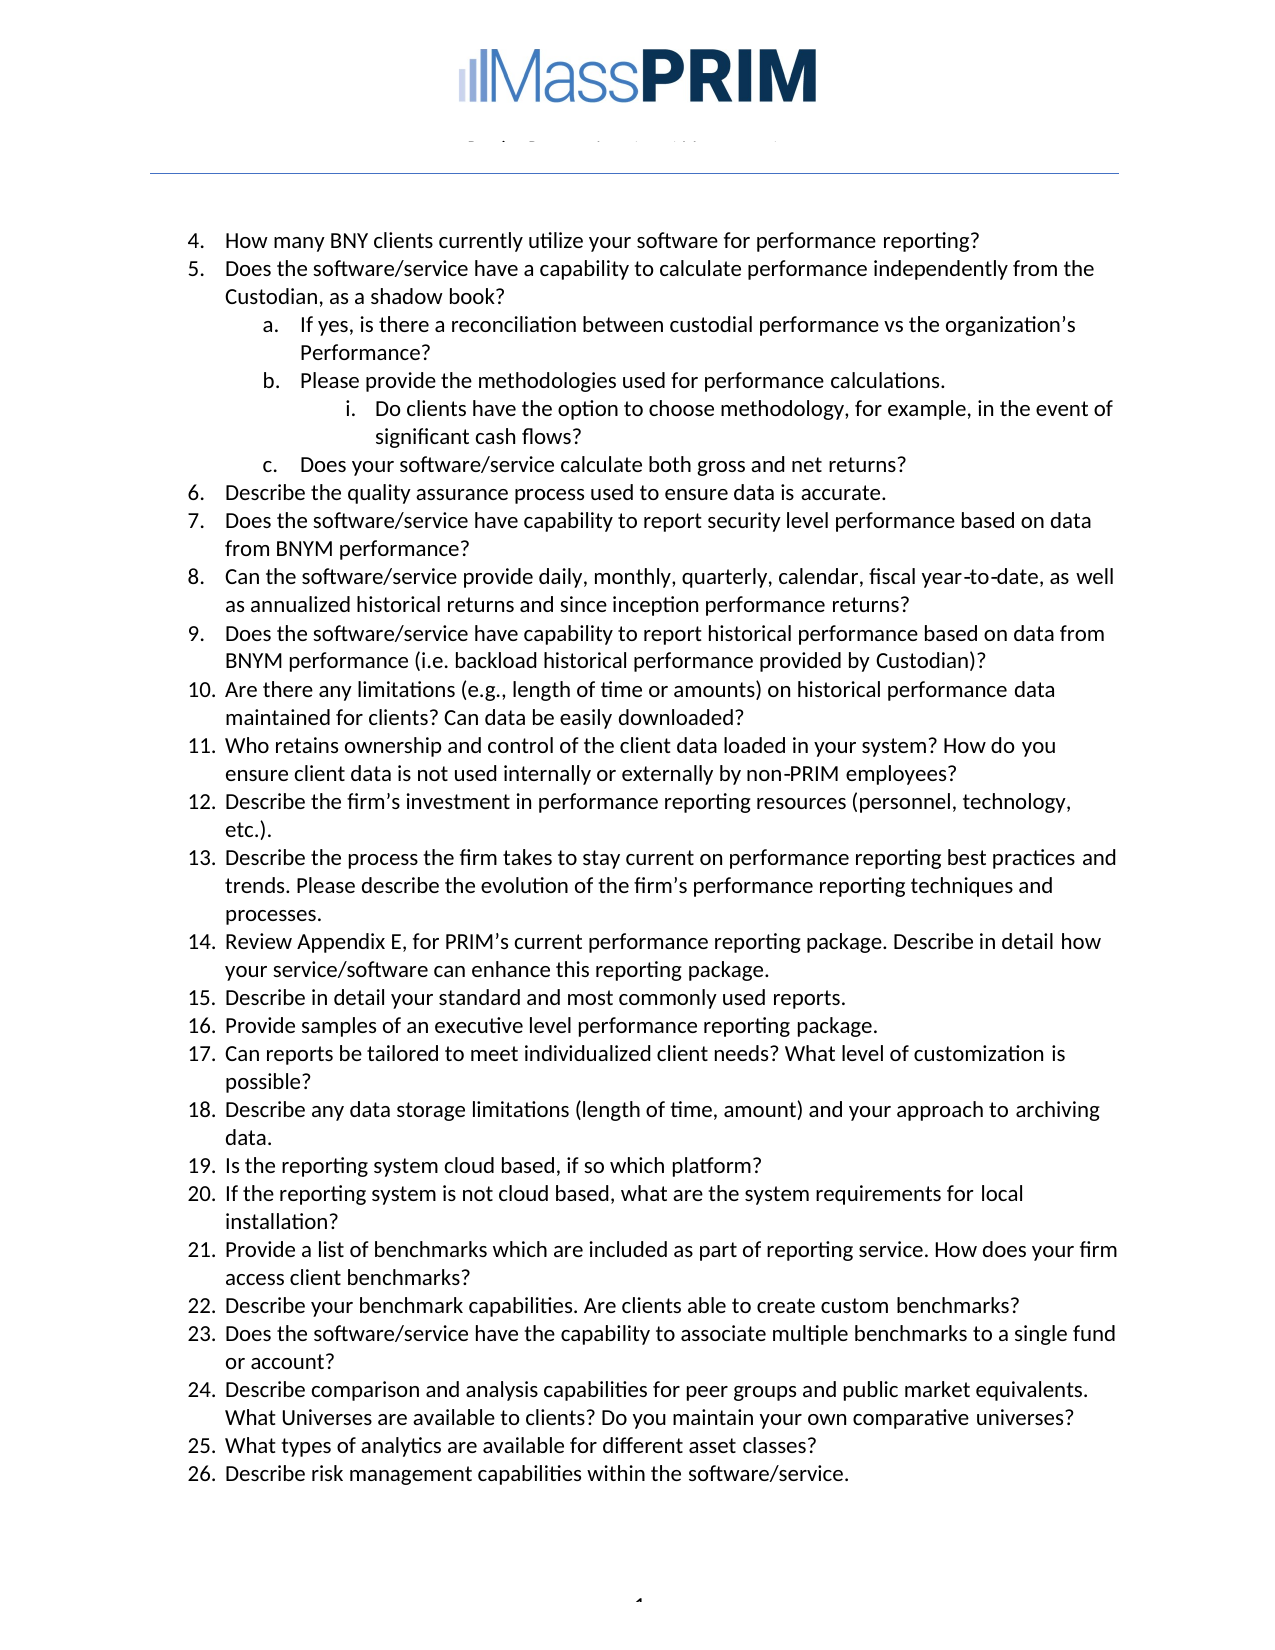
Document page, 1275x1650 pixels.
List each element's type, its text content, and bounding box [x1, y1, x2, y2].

list Describe the quality assurance process used to ensure data is accurate. [187, 478, 1137, 506]
list Describe your benchmark capabilities. Are clients able to create custom benchmarks? [187, 1291, 1137, 1319]
list Who retains ownership and control of the client data loaded in your system? How do you ensure client data is not used internally or externally by non‐PRIM employees? [187, 731, 1056, 787]
list Describe in detail your standard and most commonly used reports. [187, 983, 1137, 1011]
list Does the software/service have capability to report security level performance based on data from BNYM performance? [187, 506, 1094, 562]
list If yes, is there a reconciliation between custodial performance vs the organization’s Performance? [262, 310, 1077, 366]
list Can reports be tailored to meet individualized client needs? What level of customization is possible? [187, 1039, 1066, 1095]
list Describe any data storage limitations (length of time, amount) and your approach to archiving data. [187, 1095, 1100, 1151]
list Provide samples of an executive level performance reporting package. [187, 1011, 1137, 1039]
list Does the software/service have capability to report historical performance based on data from BNYM performance (i.e. backload historical performance provided by Custodian)? [187, 619, 1107, 675]
list How many BNY clients currently utilize your software for performance reporting? [187, 226, 1137, 254]
list Do clients have the option to choose methodology, for example, in the event of significant cash flows? [345, 394, 1114, 451]
list Describe risk management capabilities within the software/service. [187, 1459, 1137, 1487]
list Are there any limitations (e.g., length of time or amounts) on historical performance data maintained for clients? Can data be easily downloaded? [187, 675, 1056, 731]
picture [458, 49, 816, 103]
list If the reporting system is not cloud based, what are the system requirements for local installation? [187, 1179, 1024, 1235]
list Describe the process the firm takes to stay current on performance reporting best practices and trends. Please describe the evolution of the firm’s performance reporting techniques and processes. [187, 843, 1118, 927]
list Describe comparison and analysis capabilities for peer groups and public market equivalents. What Universes are available to clients? Do you maintain your own comparative universes? [187, 1375, 1090, 1431]
list Is the reporting system cloud based, if so which platform? [187, 1151, 1137, 1179]
list Review Appendix E, for PRIM’s current performance reporting package. Describe in detail how your service/software can enhance this reporting package. [187, 927, 1101, 983]
list Please provide the methodologies used for performance calculations. [262, 366, 1137, 394]
list Does the software/service have a capability to calculate performance independently from the Custodian, as a shadow book? [187, 254, 1097, 310]
list Can the software/service provide daily, monthly, quarterly, calendar, fiscal year‐to‐date, as well as annualized historical returns and since inception performance returns? [187, 562, 1114, 618]
list Describe the firm’s investment in performance reporting resources (personnel, technology, etc.). [187, 787, 1073, 843]
list Provide a list of benchmarks which are included as part of reporting service. How does your firm access client benchmarks? [187, 1235, 1120, 1291]
list Does your software/service calculate both gross and net returns? [262, 451, 1137, 478]
list Does the software/service have the capability to associate multiple benchmarks to a single fund or account? [187, 1319, 1116, 1375]
list What types of analytics are available for different asset classes? [187, 1431, 1137, 1459]
